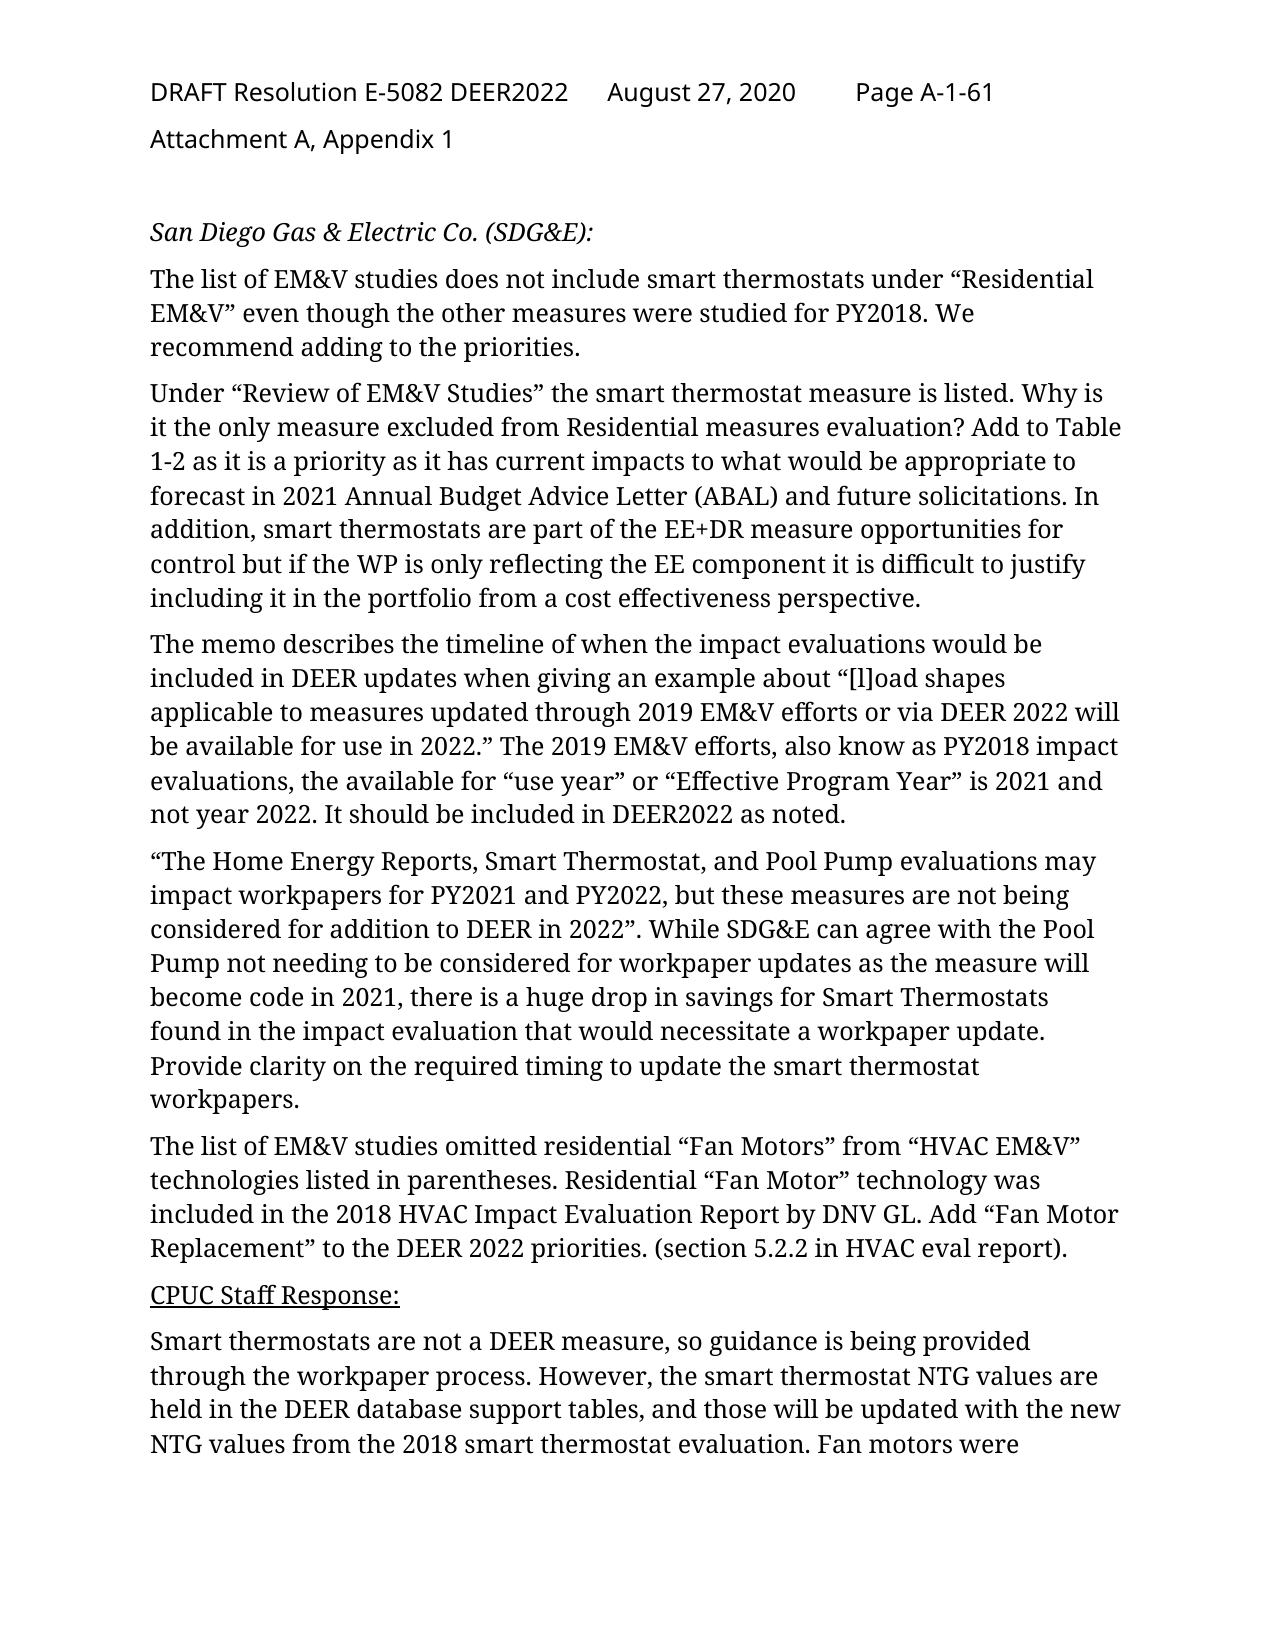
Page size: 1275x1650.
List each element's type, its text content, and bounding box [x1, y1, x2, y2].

text San Diego Gas & Electric Co. (SDG&E): [150, 215, 1125, 249]
text The list of EM&V studies omitted residential “Fan Motors” from “HVAC EM&V” technologies listed in parentheses. Residential “Fan Motor” technology was included in the 2018 HVAC Impact Evaluation Report by DNV GL. Add “Fan Motor Replacement” to the DEER 2022 priorities. (section 5.2.2 in HVAC eval report). [150, 1129, 1125, 1265]
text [150, 1324, 1125, 1460]
text The list of EM&V studies does not include smart thermostats under “Residential EM&V” even though the other measures were studied for PY2018. We recommend adding to the priorities. [150, 261, 1125, 363]
text Under “Review of EM&V Studies” the smart thermostat measure is listed. Why is it the only measure excluded from Residential measures evaluation? Add to Table 1-2 as it is a priority as it has current impacts to what would be appropriate to forecast in 2021 Annual Budget Advice Letter (ABAL) and future solicitations. In addition, smart thermostats are part of the EE+DR measure opportunities for control but if the WP is only reflecting the EE component it is difficult to justify including it in the portfolio from a cost effectiveness perspective. [150, 376, 1125, 614]
text The memo describes the timeline of when the impact evaluations would be included in DEER updates when giving an example about “[l]oad shapes applicable to measures updated through 2019 EM&V efforts or via DEER 2022 will be available for use in 2022.” The 2019 EM&V efforts, also know as PY2018 impact evaluations, the available for “use year” or “Effective Program Year” is 2021 and not year 2022. It should be included in DEER2022 as noted. [150, 627, 1125, 831]
text CPUC Staff Response: [150, 1277, 1125, 1312]
text “The Home Energy Reports, Smart Thermostat, and Pool Pump evaluations may impact workpapers for PY2021 and PY2022, but these measures are not being considered for addition to DEER in 2022”. While SDG&E can agree with the Pool Pump not needing to be considered for workpaper updates as the measure will become code in 2021, there is a huge drop in savings for Smart Thermostats found in the impact evaluation that would necessitate a workpaper update. Provide clarity on the required timing to update the smart thermostat workpapers. [150, 844, 1125, 1116]
